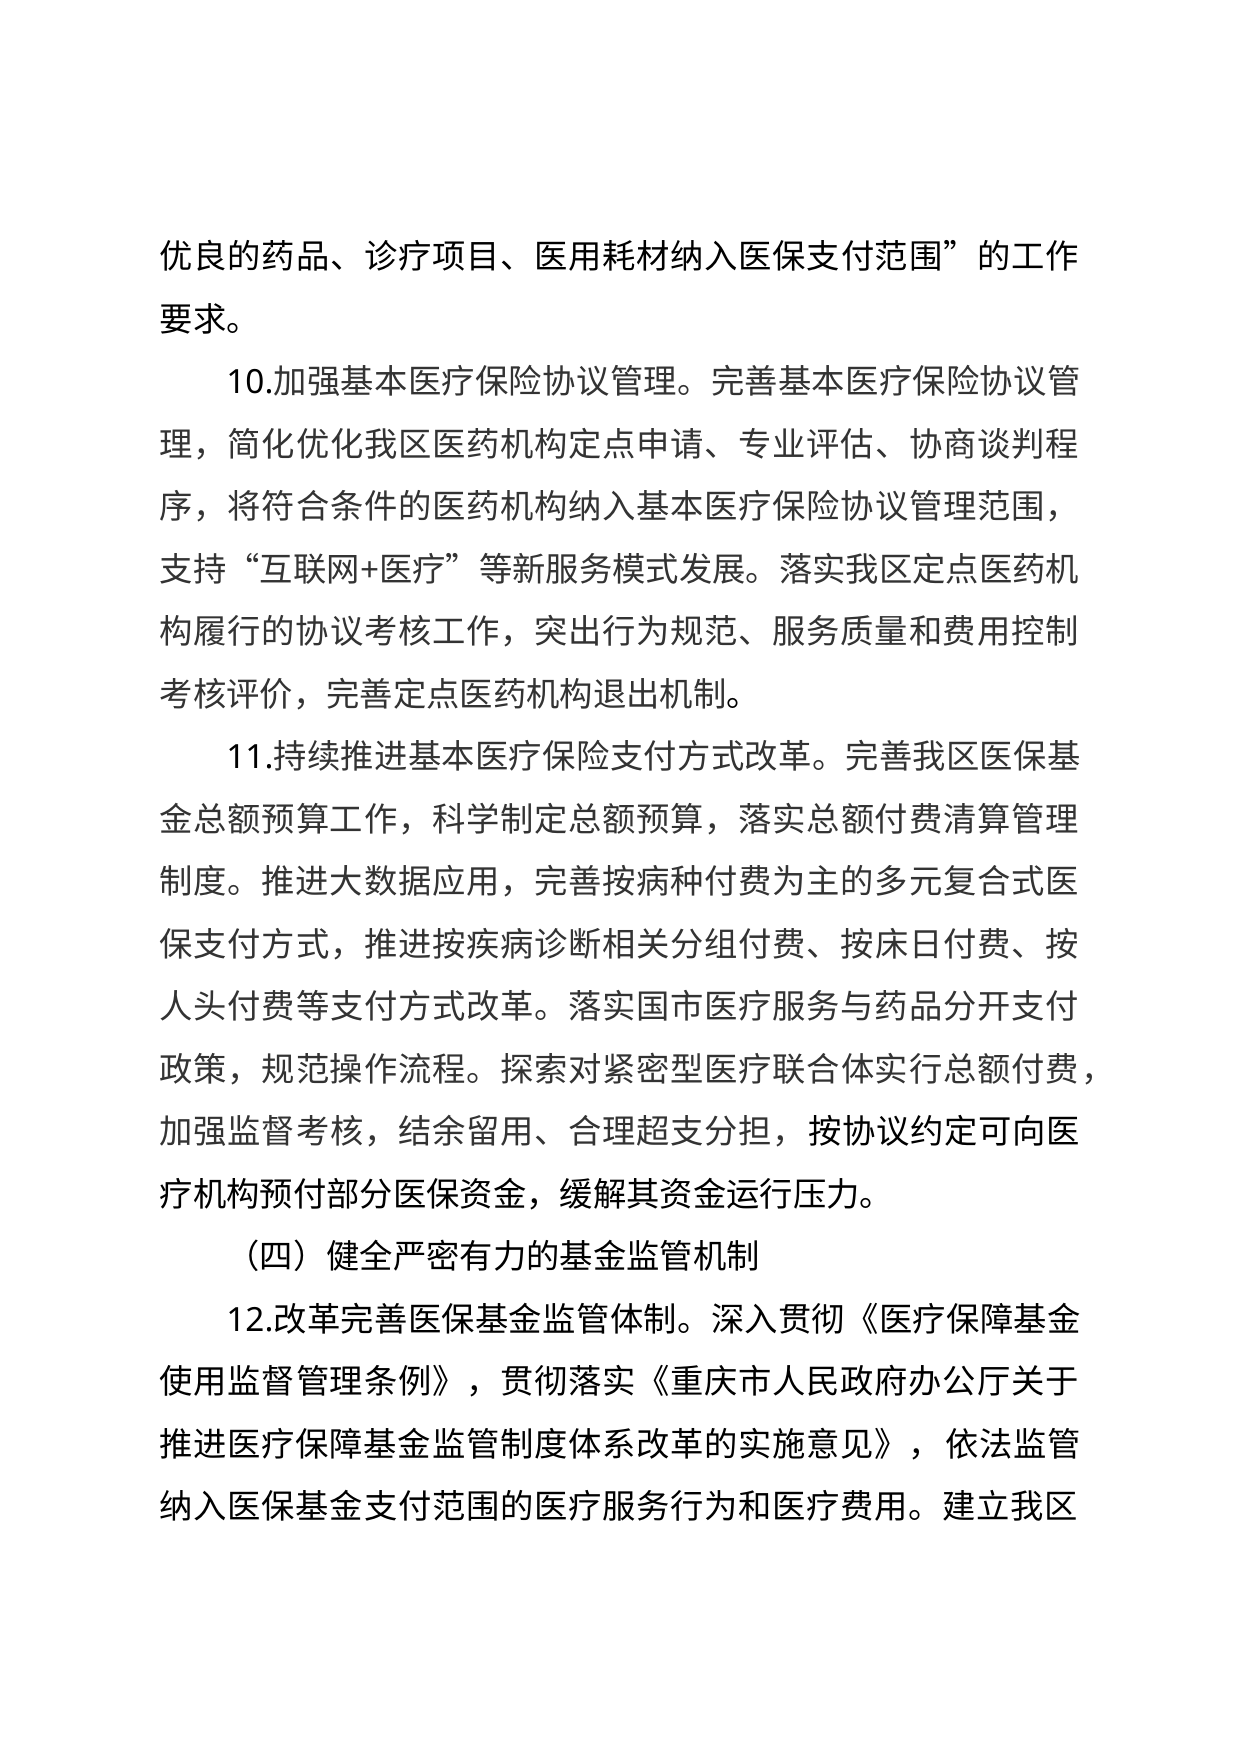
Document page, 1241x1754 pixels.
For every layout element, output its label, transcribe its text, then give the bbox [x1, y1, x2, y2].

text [159, 1281, 1081, 1531]
text 11.持续推进基本医疗保险支付方式改革。完善我区医保基金总额预算工作，科学制定总额预算，落实总额付费清算管理制度。推进大数据应用，完善按病种付费为主的多元复合式医保支付方式，推进按疾病诊断相关分组付费、按床日付费、按人头付费等支付方式改革。落实国市医疗服务与药品分开支付政策，规范操作流程。探索对紧密型医疗联合体实行总额付费，加强监督考核，结余留用、合理超支分担，按协议约定可向医疗机构预付部分医保资金，缓解其资金运行压力。 [159, 718, 1081, 1218]
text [159, 218, 1081, 343]
text 10.加强基本医疗保险协议管理。完善基本医疗保险协议管理，简化优化我区医药机构定点申请、专业评估、协商谈判程序，将符合条件的医药机构纳入基本医疗保险协议管理范围，支持“互联网+医疗”等新服务模式发展。落实我区定点医药机构履行的协议考核工作，突出行为规范、服务质量和费用控制考核评价，完善定点医药机构退出机制。 [159, 343, 1081, 718]
text （四）健全严密有力的基金监管机制 [159, 1218, 1081, 1281]
